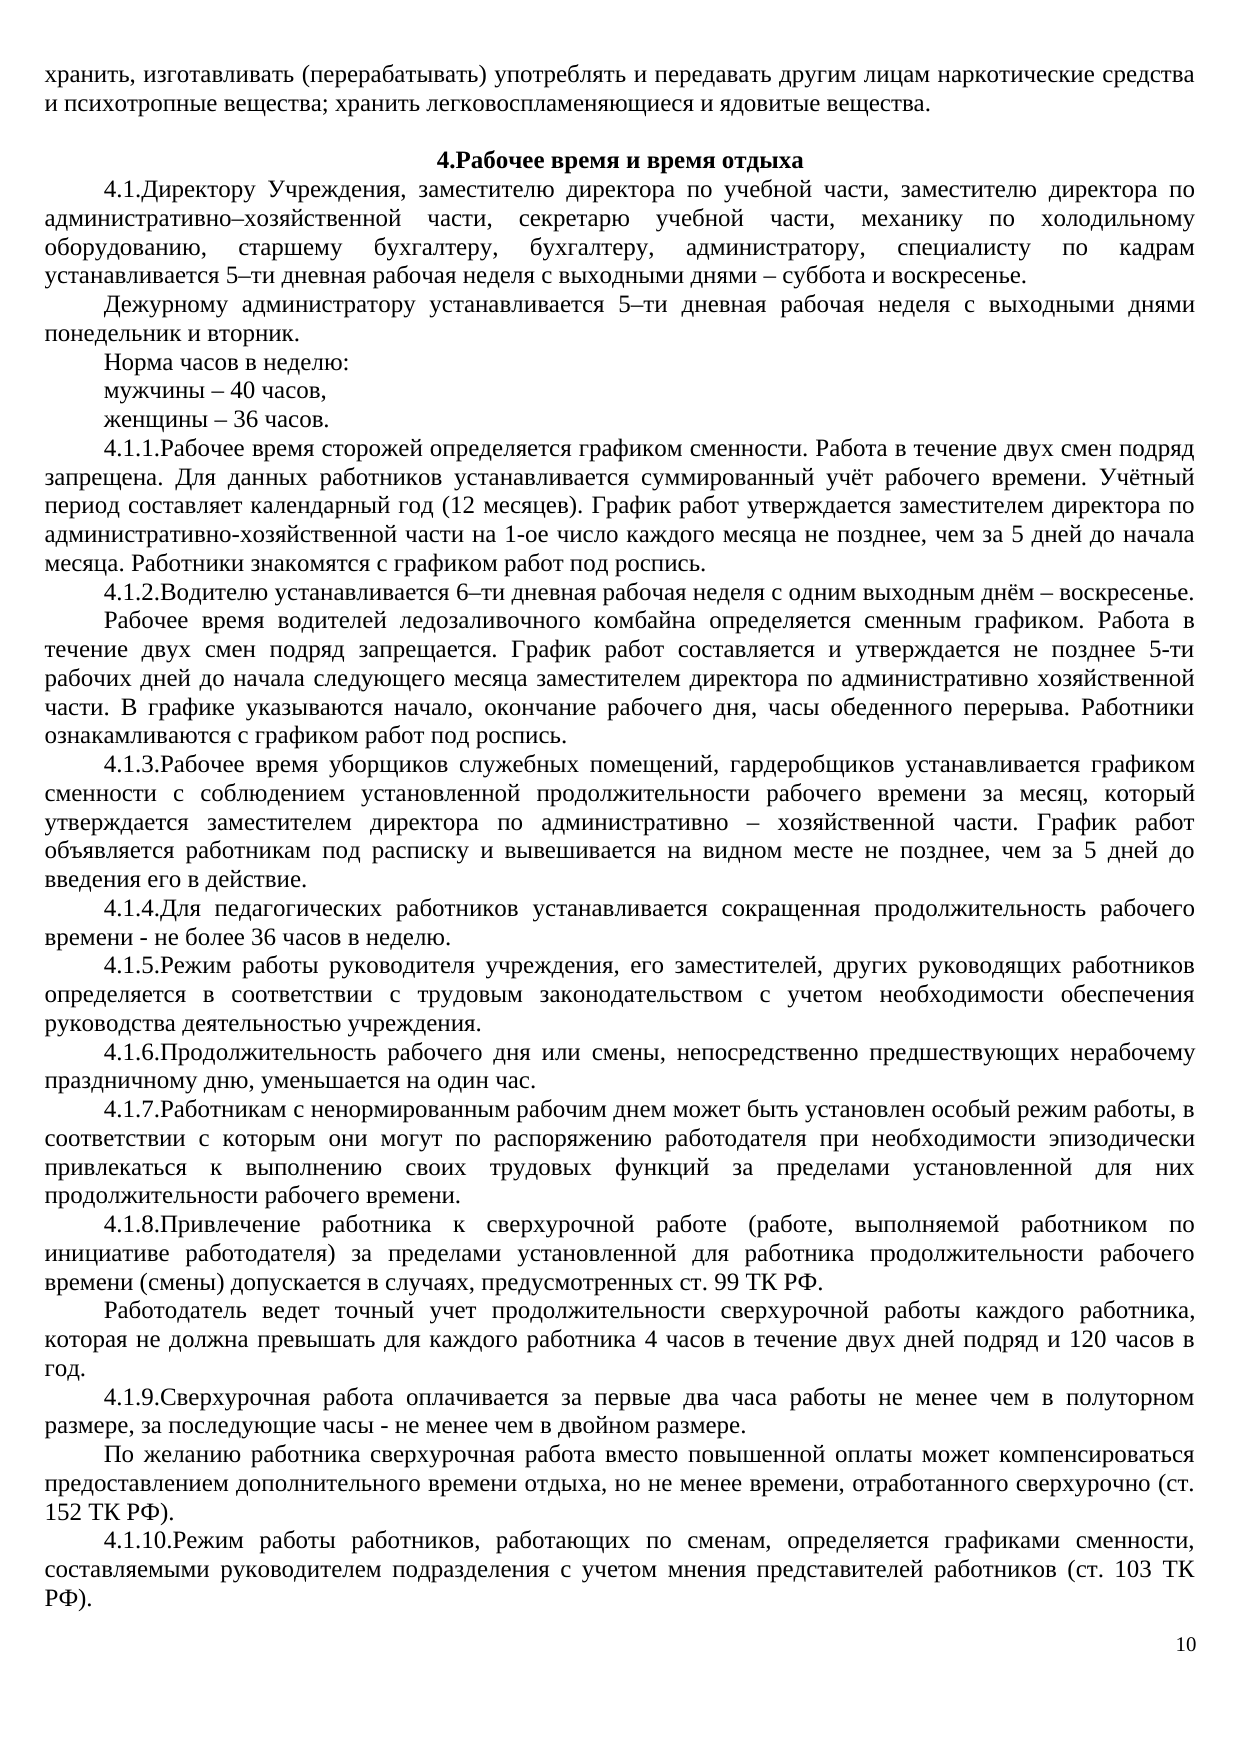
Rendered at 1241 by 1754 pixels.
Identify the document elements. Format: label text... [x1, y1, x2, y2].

text По желанию работника сверхурочная работа вместо повышенной оплаты может компенсироваться предоставлением дополнительного времени отдыха, но не менее времени, отработанного сверхурочно (ст. 152 ТК РФ). [44, 1439, 1196, 1525]
text 4.1.3.Рабочее время уборщиков служебных помещений, гардеробщиков устанавливается графиком сменности с соблюдением установленной продолжительности рабочего времени за месяц, который утверждается заместителем директора по административно – хозяйственной части. График работ объявляется работникам под расписку и вывешивается на видном месте не позднее, чем за 5 дней до введения его в действие. [44, 749, 1196, 893]
text 4.1.9.Сверхурочная работа оплачивается за первые два часа работы не менее чем в полуторном размере, за последующие часы - не менее чем в двойном размере. [44, 1382, 1196, 1439]
text 4.1.7.Работникам с ненормированным рабочим днем может быть установлен особый режим работы, в соответствии с которым они могут по распоряжению работодателя при необходимости эпизодически привлекаться к выполнению своих трудовых функций за пределами установленной для них продолжительности рабочего времени. [44, 1094, 1196, 1209]
text 4.1.8.Привлечение работника к сверхурочной работе (работе, выполняемой работником по инициативе работодателя) за пределами установленной для работника продолжительности рабочего времени (смены) допускается в случаях, предусмотренных ст. 99 ТК РФ. [44, 1209, 1196, 1295]
text 4.1.Директору Учреждения, заместителю директора по учебной части, заместителю директора по административно–хозяйственной части, секретарю учебной части, механику по холодильному оборудованию, старшему бухгалтеру, бухгалтеру, администратору, специалисту по кадрам устанавливается 5–ти дневная рабочая неделя с выходными днями – суббота и воскресенье. [44, 174, 1196, 289]
text 4.1.6.Продолжительность рабочего дня или смены, непосредственно предшествующих нерабочему праздничному дню, уменьшается на один час. [44, 1037, 1196, 1094]
text женщины – 36 часов. [44, 404, 1196, 433]
text Рабочее время водителей ледозаливочного комбайна определяется сменным графиком. Работа в течение двух смен подряд запрещается. График работ составляется и утверждается не позднее 5-ти рабочих дней до начала следующего месяца заместителем директора по административно хозяйственной части. В графике указываются начало, окончание рабочего дня, часы обеденного перерыва. Работники ознакамливаются с графиком работ под роспись. [44, 605, 1196, 749]
text 4.1.2.Водителю устанавливается 6–ти дневная рабочая неделя с одним выходным днём – воскресенье. [44, 577, 1196, 605]
text 4.Рабочее время и время отдыха [44, 145, 1196, 174]
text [44, 59, 1196, 117]
text Работодатель ведет точный учет продолжительности сверхурочной работы каждого работника, которая не должна превышать для каждого работника 4 часов в течение двух дней подряд и 120 часов в год. [44, 1295, 1196, 1382]
text Дежурному администратору устанавливается 5–ти дневная рабочая неделя с выходными днями понедельник и вторник. [44, 289, 1196, 347]
text Норма часов в неделю: [44, 347, 1196, 375]
text 4.1.4.Для педагогических работников устанавливается сокращенная продолжительность рабочего времени - не более 36 часов в неделю. [44, 893, 1196, 950]
text 4.1.1.Рабочее время сторожей определяется графиком сменности. Работа в течение двух смен подряд запрещена. Для данных работников устанавливается суммированный учёт рабочего времени. Учётный период составляет календарный год (12 месяцев). График работ утверждается заместителем директора по административно-хозяйственной части на 1-ое число каждого месяца не позднее, чем за 5 дней до начала месяца. Работники знакомятся с графиком работ под роспись. [44, 433, 1196, 577]
text 4.1.5.Режим работы руководителя учреждения, его заместителей, других руководящих работников определяется в соответствии с трудовым законодательством с учетом необходимости обеспечения руководства деятельностью учреждения. [44, 950, 1196, 1037]
text мужчины – 40 часов, [44, 375, 1196, 404]
text 4.1.10.Режим работы работников, работающих по сменам, определяется графиками сменности, составляемыми руководителем подразделения с учетом мнения представителей работников (ст. 103 ТК РФ). [44, 1525, 1196, 1612]
